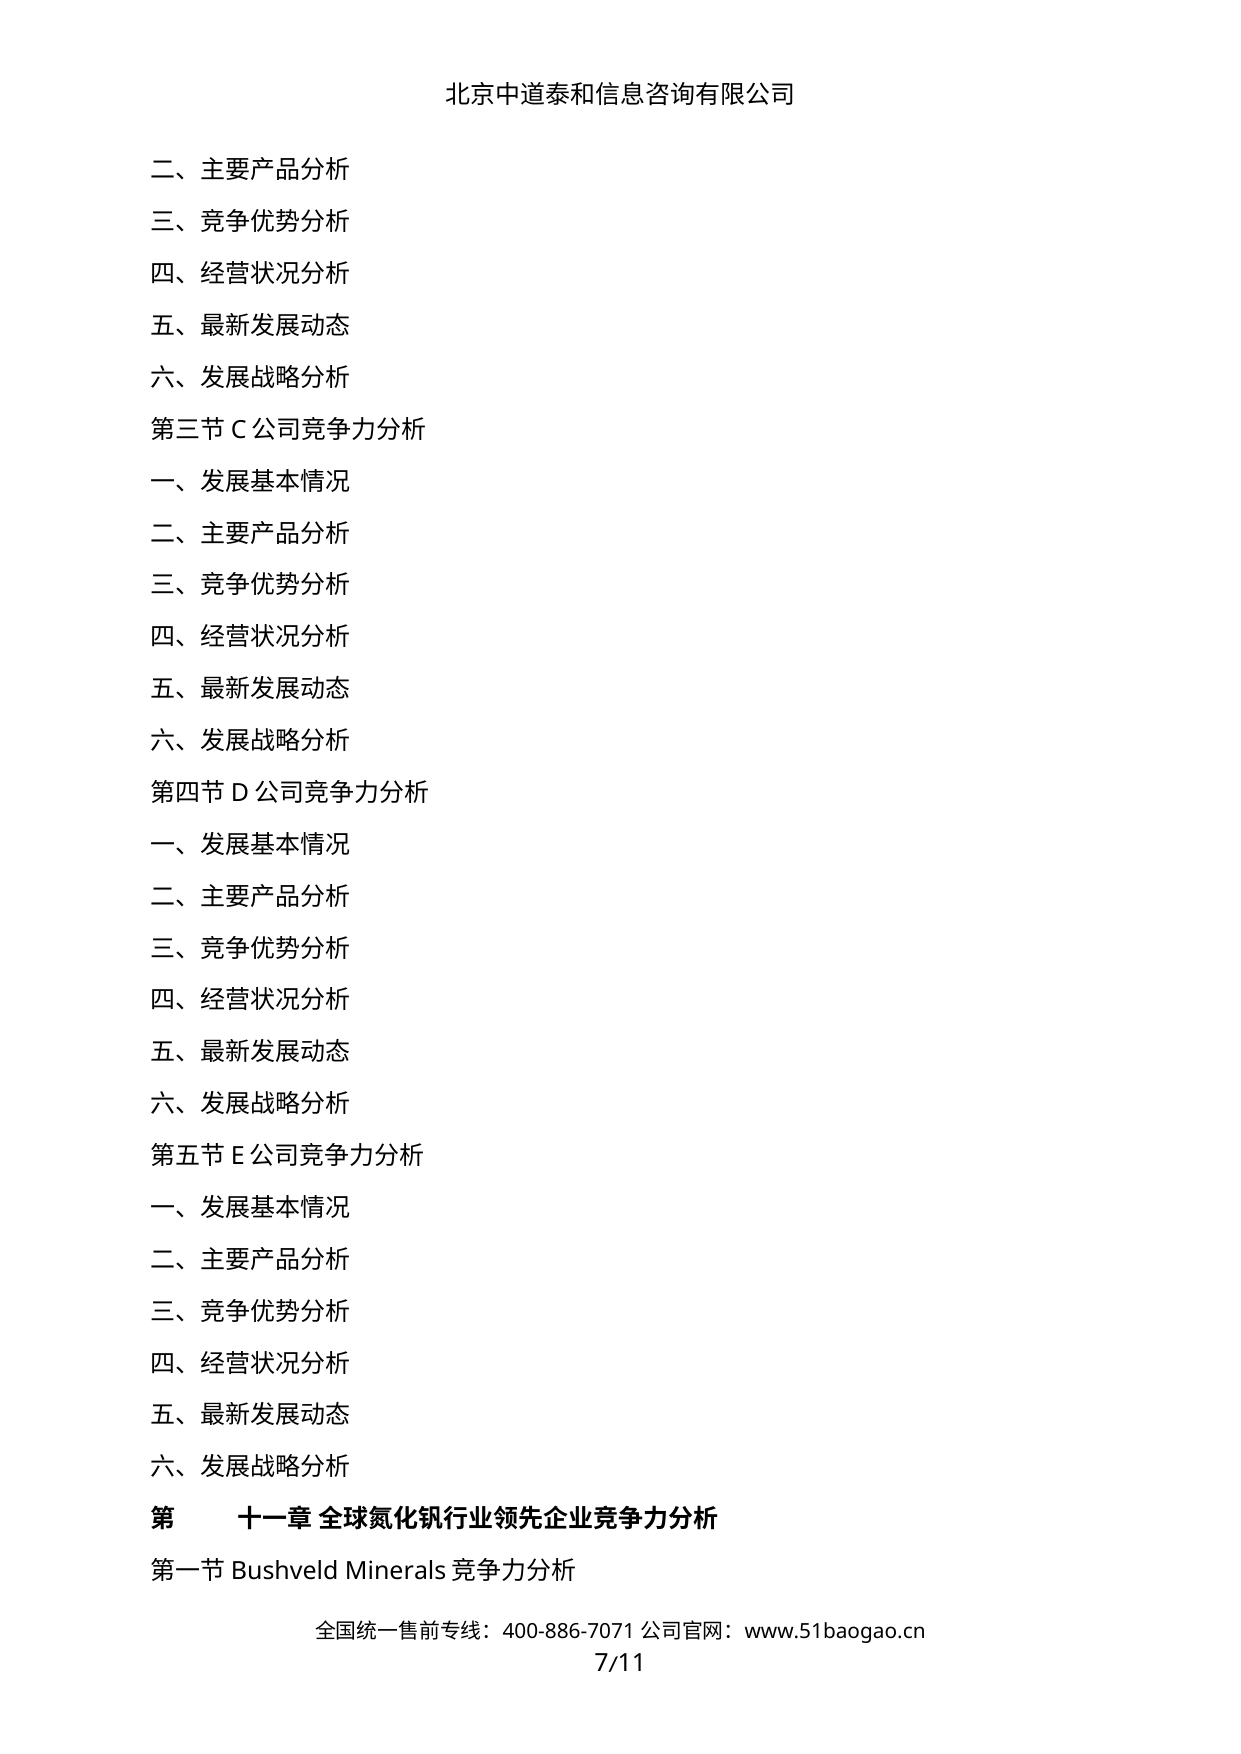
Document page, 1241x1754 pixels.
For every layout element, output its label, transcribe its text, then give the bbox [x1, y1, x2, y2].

text 三、竞争优势分析 [150, 928, 1090, 964]
text 第五节 E公司竞争力分析 [150, 1136, 1090, 1172]
text 第一节 Bushveld Minerals竞争力分析 [150, 1551, 1090, 1587]
text 二、主要产品分析 [150, 150, 1090, 186]
text 一、发展基本情况 [150, 461, 1090, 497]
text 一、发展基本情况 [150, 824, 1090, 861]
text 三、竞争优势分析 [150, 202, 1090, 238]
text 第三节 C公司竞争力分析 [150, 409, 1090, 446]
text 五、最新发展动态 [150, 669, 1090, 705]
text 二、主要产品分析 [150, 513, 1090, 549]
text 四、经营状况分析 [150, 254, 1090, 290]
text 第 十一章 全球氮化钒行业领先企业竞争力分析 [150, 1499, 1090, 1535]
text 四、经营状况分析 [150, 980, 1090, 1016]
text 四、经营状况分析 [150, 1343, 1090, 1379]
text 六、发展战略分析 [150, 1084, 1090, 1120]
text 三、竞争优势分析 [150, 1291, 1090, 1327]
text 第四节 D公司竞争力分析 [150, 772, 1090, 809]
text 六、发展战略分析 [150, 721, 1090, 757]
text 六、发展战略分析 [150, 1447, 1090, 1483]
text 三、竞争优势分析 [150, 565, 1090, 601]
text 二、主要产品分析 [150, 876, 1090, 912]
text 五、最新发展动态 [150, 1395, 1090, 1431]
text 五、最新发展动态 [150, 306, 1090, 342]
text 一、发展基本情况 [150, 1187, 1090, 1224]
text 六、发展战略分析 [150, 357, 1090, 394]
text 五、最新发展动态 [150, 1032, 1090, 1068]
text 二、主要产品分析 [150, 1239, 1090, 1276]
text 四、经营状况分析 [150, 617, 1090, 653]
